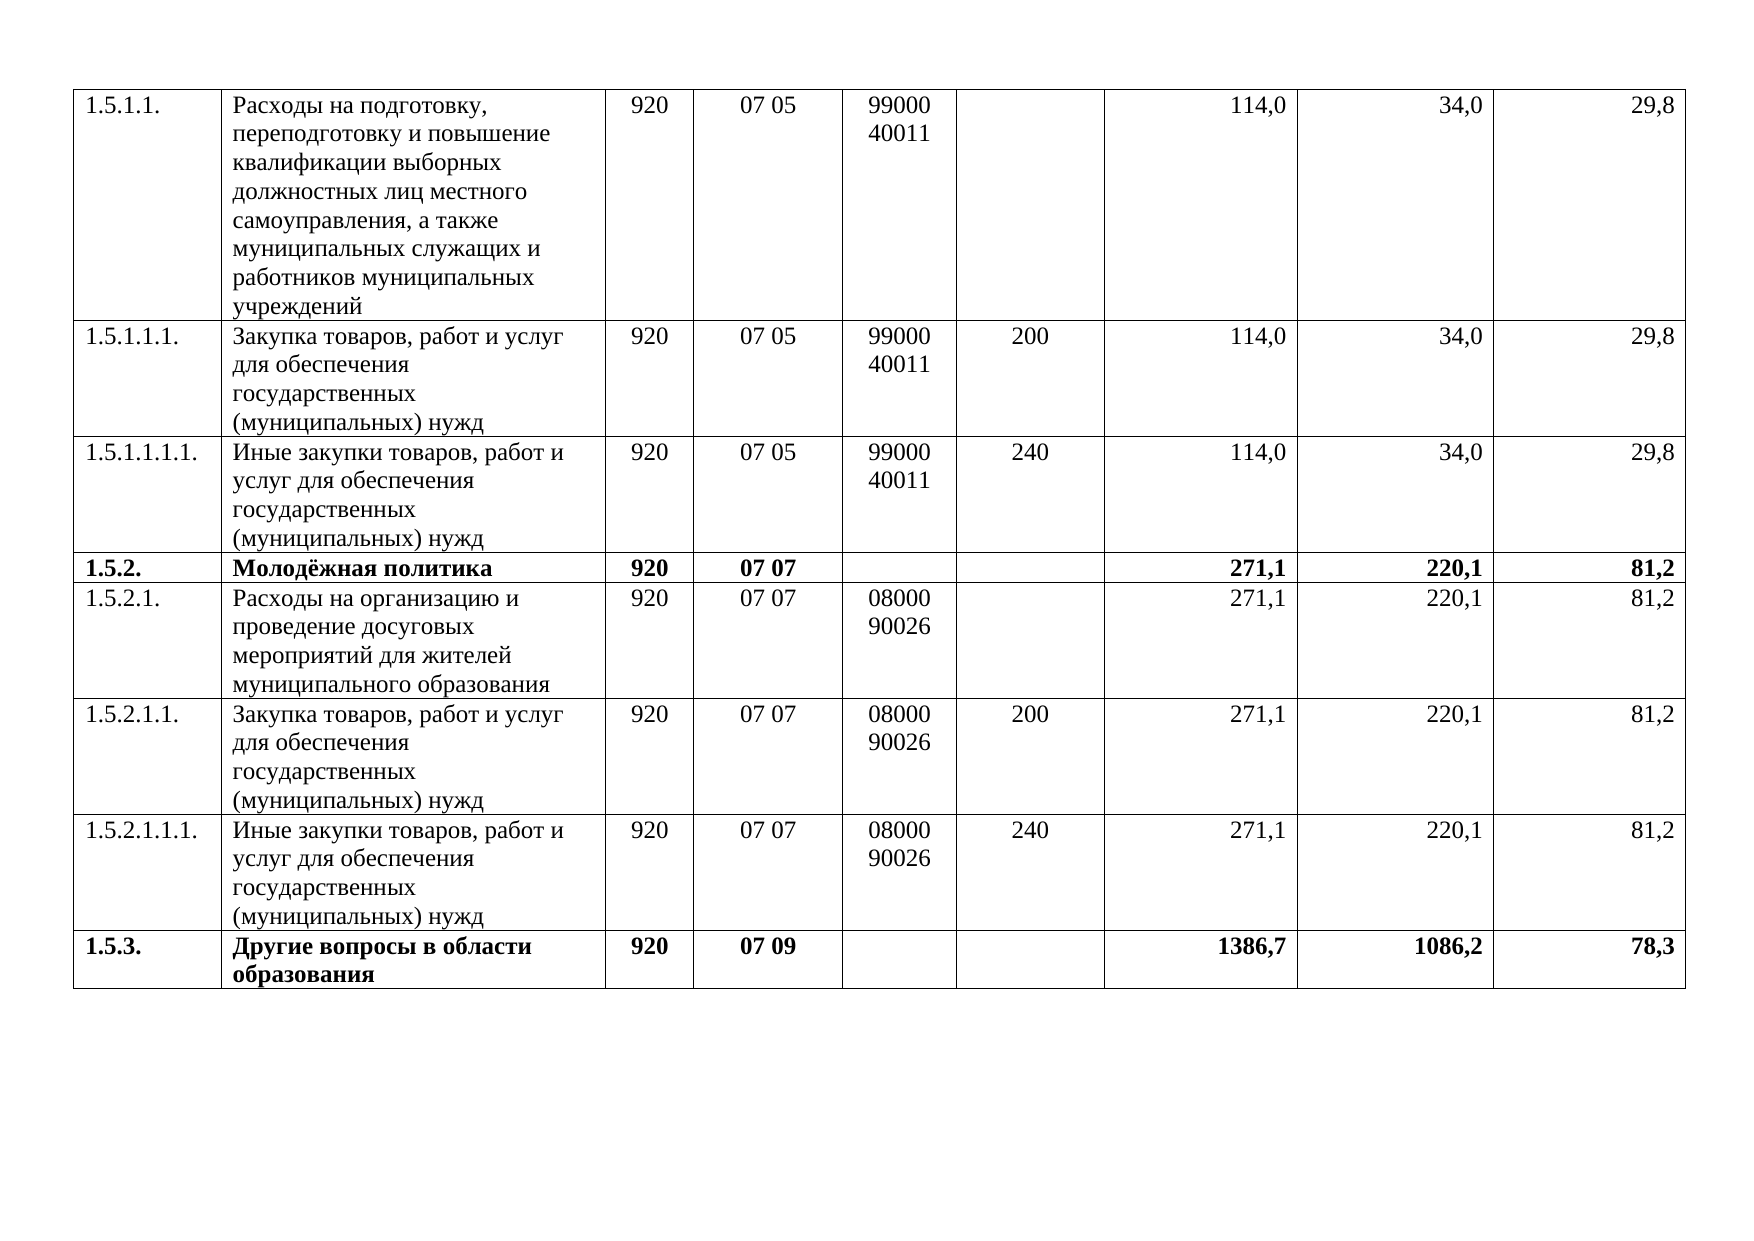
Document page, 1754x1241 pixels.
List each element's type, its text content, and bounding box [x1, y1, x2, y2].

table_cell 1.5.2.1.1.1. [74, 815, 221, 930]
table_cell 07 09 [694, 931, 842, 988]
table_cell [957, 583, 1104, 698]
table_cell 07 05 [694, 437, 842, 552]
table_cell [843, 553, 956, 582]
table_cell [957, 931, 1104, 988]
table_cell 07 07 [694, 583, 842, 698]
table_header 99000 40011 [843, 90, 956, 320]
table_cell 1.5.1.1.1. [74, 321, 221, 436]
table_cell 34,0 [1298, 321, 1493, 436]
table_cell Иные закупки товаров, работ и услуг для обеспечения государственных (муниципальных) нужд [222, 815, 605, 930]
table_cell 271,1 [1105, 583, 1297, 698]
table_cell 81,2 [1494, 553, 1685, 582]
table_cell 920 [606, 931, 693, 988]
table_cell 1.5.2.1.1. [74, 699, 221, 814]
table_cell 08000 90026 [843, 815, 956, 930]
table_cell 08000 90026 [843, 699, 956, 814]
table_cell 07 05 [694, 321, 842, 436]
table_header Расходы на подготовку, переподготовку и повышение квалификации выборных должностных лиц местного самоуправления, а также муниципальных служащих и работников муниципальных учреждений [222, 90, 605, 320]
table_cell 200 [957, 321, 1104, 436]
table_cell Молодёжная политика [222, 553, 605, 582]
table_cell 1.5.2. [74, 553, 221, 582]
table_cell 200 [957, 699, 1104, 814]
table_cell 920 [606, 699, 693, 814]
table_cell 220,1 [1298, 553, 1493, 582]
table_cell 220,1 [1298, 583, 1493, 698]
table_cell [843, 931, 956, 988]
table_cell 07 07 [694, 699, 842, 814]
table_cell 920 [606, 437, 693, 552]
table_cell 81,2 [1494, 583, 1685, 698]
table_cell 1.5.1.1.1.1. [74, 437, 221, 552]
table_cell 99000 40011 [843, 437, 956, 552]
table_cell 07 07 [694, 553, 842, 582]
table_cell 81,2 [1494, 815, 1685, 930]
table_cell 29,8 [1494, 321, 1685, 436]
table_cell 920 [606, 815, 693, 930]
table_cell 08000 90026 [843, 583, 956, 698]
table_cell Иные закупки товаров, работ и услуг для обеспечения государственных (муниципальных) нужд [222, 437, 605, 552]
table_cell 34,0 [1298, 437, 1493, 552]
table_header 29,8 [1494, 90, 1685, 320]
table_header 1.5.1.1. [74, 90, 221, 320]
table_cell 1.5.3. [74, 931, 221, 988]
table_cell 271,1 [1105, 815, 1297, 930]
table_header 920 [606, 90, 693, 320]
table_cell 1086,2 [1298, 931, 1493, 988]
table_cell 920 [606, 583, 693, 698]
table_cell Закупка товаров, работ и услуг для обеспечения государственных (муниципальных) нужд [222, 321, 605, 436]
table_header 114,0 [1105, 90, 1297, 320]
table_cell Расходы на организацию и проведение досуговых мероприятий для жителей муниципального образования [222, 583, 605, 698]
table_header 07 05 [694, 90, 842, 320]
table_cell Другие вопросы в области образования [222, 931, 605, 988]
table_cell 114,0 [1105, 437, 1297, 552]
table_header 34,0 [1298, 90, 1493, 320]
table_cell 920 [606, 321, 693, 436]
table_cell 220,1 [1298, 699, 1493, 814]
table_header [957, 90, 1104, 320]
table_cell 07 07 [694, 815, 842, 930]
table_cell 240 [957, 437, 1104, 552]
table_cell 81,2 [1494, 699, 1685, 814]
table_cell 271,1 [1105, 699, 1297, 814]
table_cell 220,1 [1298, 815, 1493, 930]
table_cell 240 [957, 815, 1104, 930]
table_cell 29,8 [1494, 437, 1685, 552]
table_cell 1.5.2.1. [74, 583, 221, 698]
table_cell [957, 553, 1104, 582]
table_cell 920 [606, 553, 693, 582]
table_cell 1386,7 [1105, 931, 1297, 988]
table_cell 78,3 [1494, 931, 1685, 988]
table_cell 99000 40011 [843, 321, 956, 436]
table_cell 271,1 [1105, 553, 1297, 582]
table_cell 114,0 [1105, 321, 1297, 436]
table_cell Закупка товаров, работ и услуг для обеспечения государственных (муниципальных) нужд [222, 699, 605, 814]
